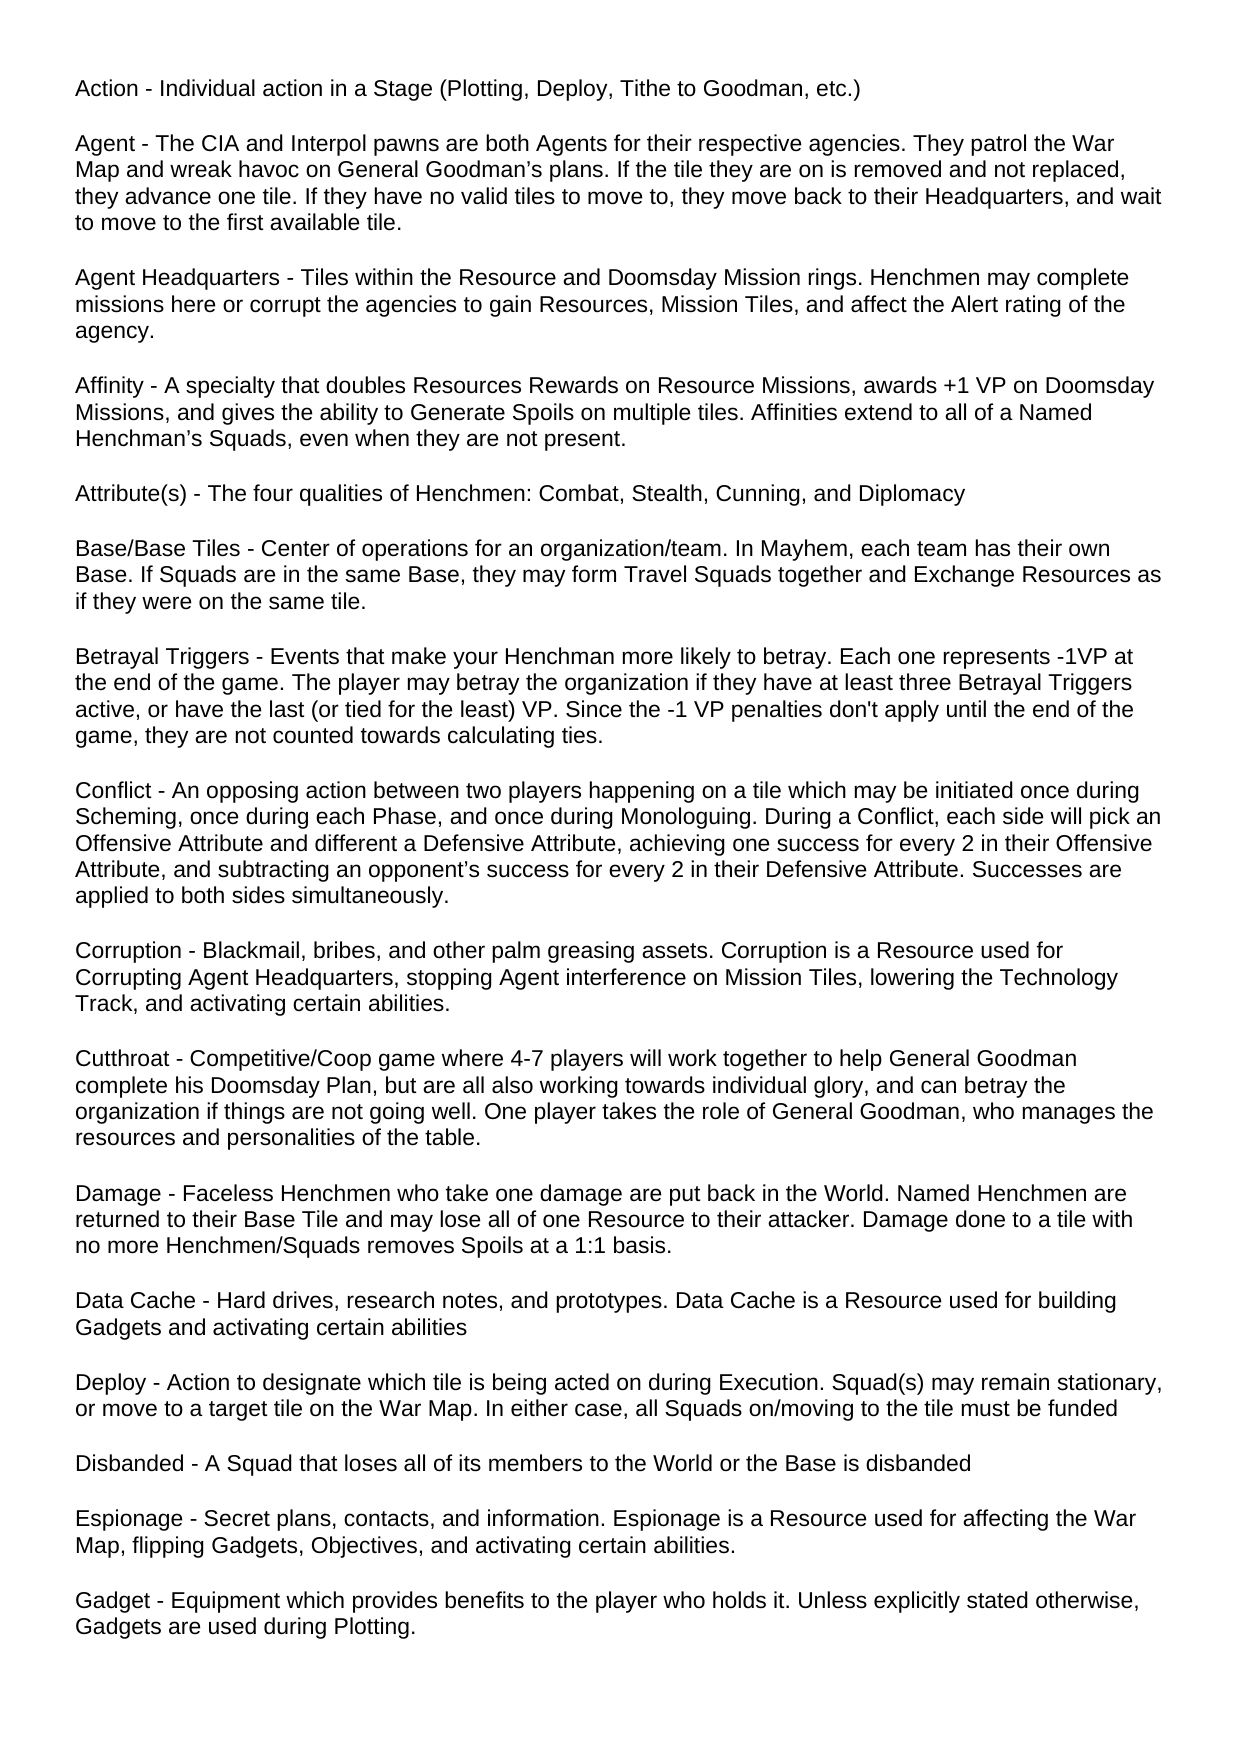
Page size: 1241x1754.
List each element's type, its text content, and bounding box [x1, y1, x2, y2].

text Corruption - Blackmail, bribes, and other palm greasing assets. Corruption is a Resource used for Corrupting Agent Headquarters, stopping Agent interference on Mission Tiles, lowering the Technology Track, and activating certain abilities. [75, 937, 1165, 1017]
text Damage - Faceless Henchmen who take one damage are put back in the World. Named Henchmen are returned to their Base Tile and may lose all of one Resource to their attacker. Damage done to a tile with no more Henchmen/Squads removes Spoils at a 1:1 basis. [75, 1179, 1165, 1258]
text Gadget - Equipment which provides benefits to the player who holds it. Unless explicitly stated otherwise, Gadgets are used during Plotting. [75, 1587, 1165, 1639]
text Espionage - Secret plans, contacts, and information. Espionage is a Resource used for affecting the War Map, flipping Gadgets, Objectives, and activating certain abilities. [75, 1505, 1165, 1558]
text Agent Headquarters - Tiles within the Resource and Doomsday Mission rings. Henchmen may complete missions here or corrupt the agencies to gain Resources, Mission Tiles, and affect the Alert rating of the agency. [75, 264, 1165, 343]
text Betrayal Triggers - Events that make your Henchman more likely to betray. Each one represents -1VP at the end of the game. The player may betray the organization if they have at least three Betrayal Triggers active, or have the last (or tied for the least) VP. Since the -1 VP penalties don't apply until the end of the game, they are not counted towards calculating ties. [75, 643, 1165, 748]
text Attribute(s) - The four qualities of Henchmen: Combat, Stealth, Cunning, and Diplomacy [75, 480, 1165, 506]
text Cutthroat - Competitive/Coop game where 4-7 players will work together to help General Goodman complete his Doomsday Plan, but are all also working towards individual glory, and can betray the organization if things are not going well. One player takes the role of General Goodman, who manages the resources and personalities of the table. [75, 1045, 1165, 1151]
text Base/Base Tiles - Center of operations for an organization/team. In Mayhem, each team has their own Base. If Squads are in the same Base, they may form Travel Squads together and Exchange Resources as if they were on the same tile. [75, 535, 1165, 614]
text Affinity - A specialty that doubles Resources Rewards on Resource Missions, awards +1 VP on Doomsday Missions, and gives the ability to Generate Spoils on multiple tiles. Affinities extend to all of a Named Henchman’s Squads, even when they are not present. [75, 372, 1165, 451]
text Data Cache - Hard drives, research notes, and prototypes. Data Cache is a Resource used for building Gadgets and activating certain abilities [75, 1287, 1165, 1340]
text Disbanded - A Squad that loses all of its members to the World or the Base is disbanded [75, 1450, 1165, 1477]
text Action - Individual action in a Stage (Plotting, Deploy, Tithe to Goodman, etc.) [75, 75, 1165, 101]
text Agent - The CIA and Interpol pawns are both Agents for their respective agencies. They patrol the War Map and wreak havoc on General Goodman’s plans. If the tile they are on is removed and not replaced, they advance one tile. If they have no valid tiles to move to, they move back to their Headquarters, and wait to move to the first available tile. [75, 130, 1165, 236]
text Conflict - An opposing action between two players happening on a tile which may be initiated once during Scheming, once during each Phase, and once during Monologuing. During a Conflict, each side will pick an Offensive Attribute and different a Defensive Attribute, achieving one success for every 2 in their Offensive Attribute, and subtracting an opponent’s success for every 2 in their Defensive Attribute. Successes are applied to both sides simultaneously. [75, 777, 1165, 909]
text Deploy - Action to designate which tile is being acted on during Execution. Squad(s) may remain stationary, or move to a target tile on the War Map. In either case, all Squads on/moving to the tile must be funded [75, 1369, 1165, 1421]
